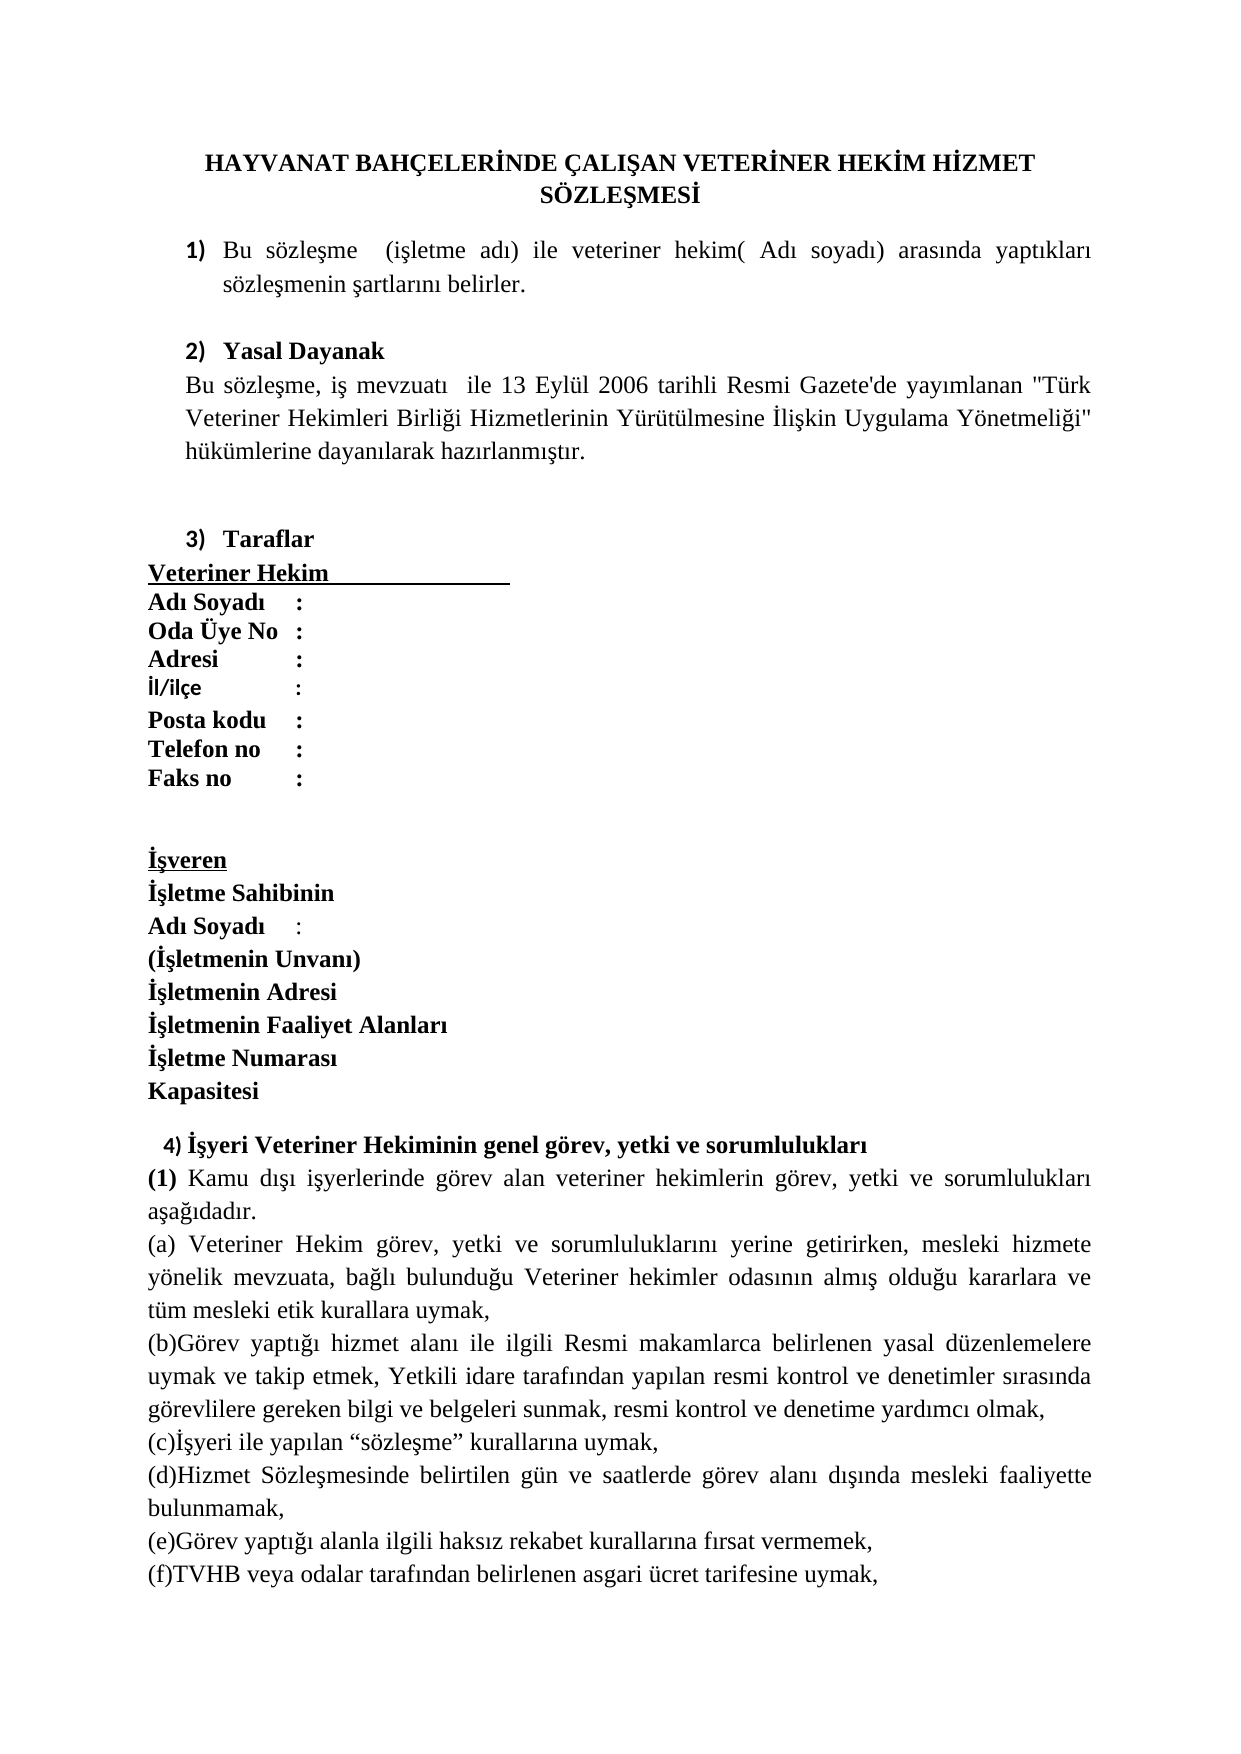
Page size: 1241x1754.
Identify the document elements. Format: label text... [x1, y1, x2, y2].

text (b)Görev yaptığı hizmet alanı ile ilgili Resmi makamlarca belirlenen yasal düzenlemelere uymak ve takip etmek, Yetkili idare tarafından yapılan resmi kontrol ve denetimler sırasında görevlilere gereken bilgi ve belgeleri sunmak, resmi kontrol ve denetime yardımcı olmak, [148, 1328, 1093, 1423]
text İşletme Numarası [148, 1043, 1093, 1072]
text Adı Soyadı : [148, 911, 1093, 939]
text (c)İşyeri ile yapılan “sözleşme” kurallarına uymak, [148, 1427, 1093, 1456]
text (İşletmenin Unvanı) [148, 944, 1093, 972]
text Adı Soyadı : [148, 587, 1093, 616]
text İşletmenin Faaliyet Alanları [148, 1010, 1093, 1038]
text Adresi : [148, 644, 1093, 673]
text (a) Veteriner Hekim görev, yetki ve sorumluluklarını yerine getirirken, mesleki hizmete yönelik mevzuata, bağlı bulunduğu Veteriner hekimler odasının almış olduğu kararlara ve tüm mesleki etik kurallara uymak, [148, 1229, 1093, 1324]
text Oda Üye No : [148, 616, 1093, 644]
list Bu sözleşme, iş mevzuatı ile 13 Eylül 2006 tarihli Resmi Gazete'de yayımlanan "Türk Veteriner Hekimleri Birliği Hizmetlerinin Yürütülmesine İlişkin Uygulama Yönetmeliği" hükümlerine dayanılarak hazırlanmıştır. [185, 370, 1093, 465]
text (1) Kamu dışı işyerlerinde görev alan veteriner hekimlerin görev, yetki ve sorumlulukları aşağıdadır. [148, 1163, 1093, 1225]
text İl/ilçe : [148, 673, 1093, 701]
subtitle Veteriner Hekim [148, 558, 1093, 587]
text Telefon no : [148, 734, 1093, 763]
text İşletme Sahibinin [148, 878, 1093, 906]
list Bu sözleşme (işletme adı) ile veteriner hekim( Adı soyadı) arasında yaptıkları sözleşmenin şartlarını belirler. [185, 234, 1093, 298]
text (f)TVHB veya odalar tarafından belirlenen asgari ücret tarifesine uymak, [148, 1559, 1093, 1588]
list Taraflar [185, 523, 1093, 554]
text HAYVANAT BAHÇELERİNDE ÇALIŞAN VETERİNER HEKİM HİZMET SÖZLEŞMESİ [148, 148, 1093, 209]
text Posta kodu : [148, 705, 1093, 734]
text 4) İşyeri Veteriner Hekiminin genel görev, yetki ve sorumlulukları [148, 1130, 1093, 1159]
text (e)Görev yaptığı alanla ilgili haksız rekabet kurallarına fırsat vermemek, [148, 1526, 1093, 1555]
list Yasal Dayanak [185, 335, 1093, 366]
text (d)Hizmet Sözleşmesinde belirtilen gün ve saatlerde görev alanı dışında mesleki faaliyette bulunmamak, [148, 1460, 1093, 1522]
text İşletmenin Adresi [148, 977, 1093, 1006]
text Faks no : [148, 763, 1093, 792]
text Kapasitesi [148, 1076, 1093, 1104]
text İşveren [148, 845, 1093, 873]
